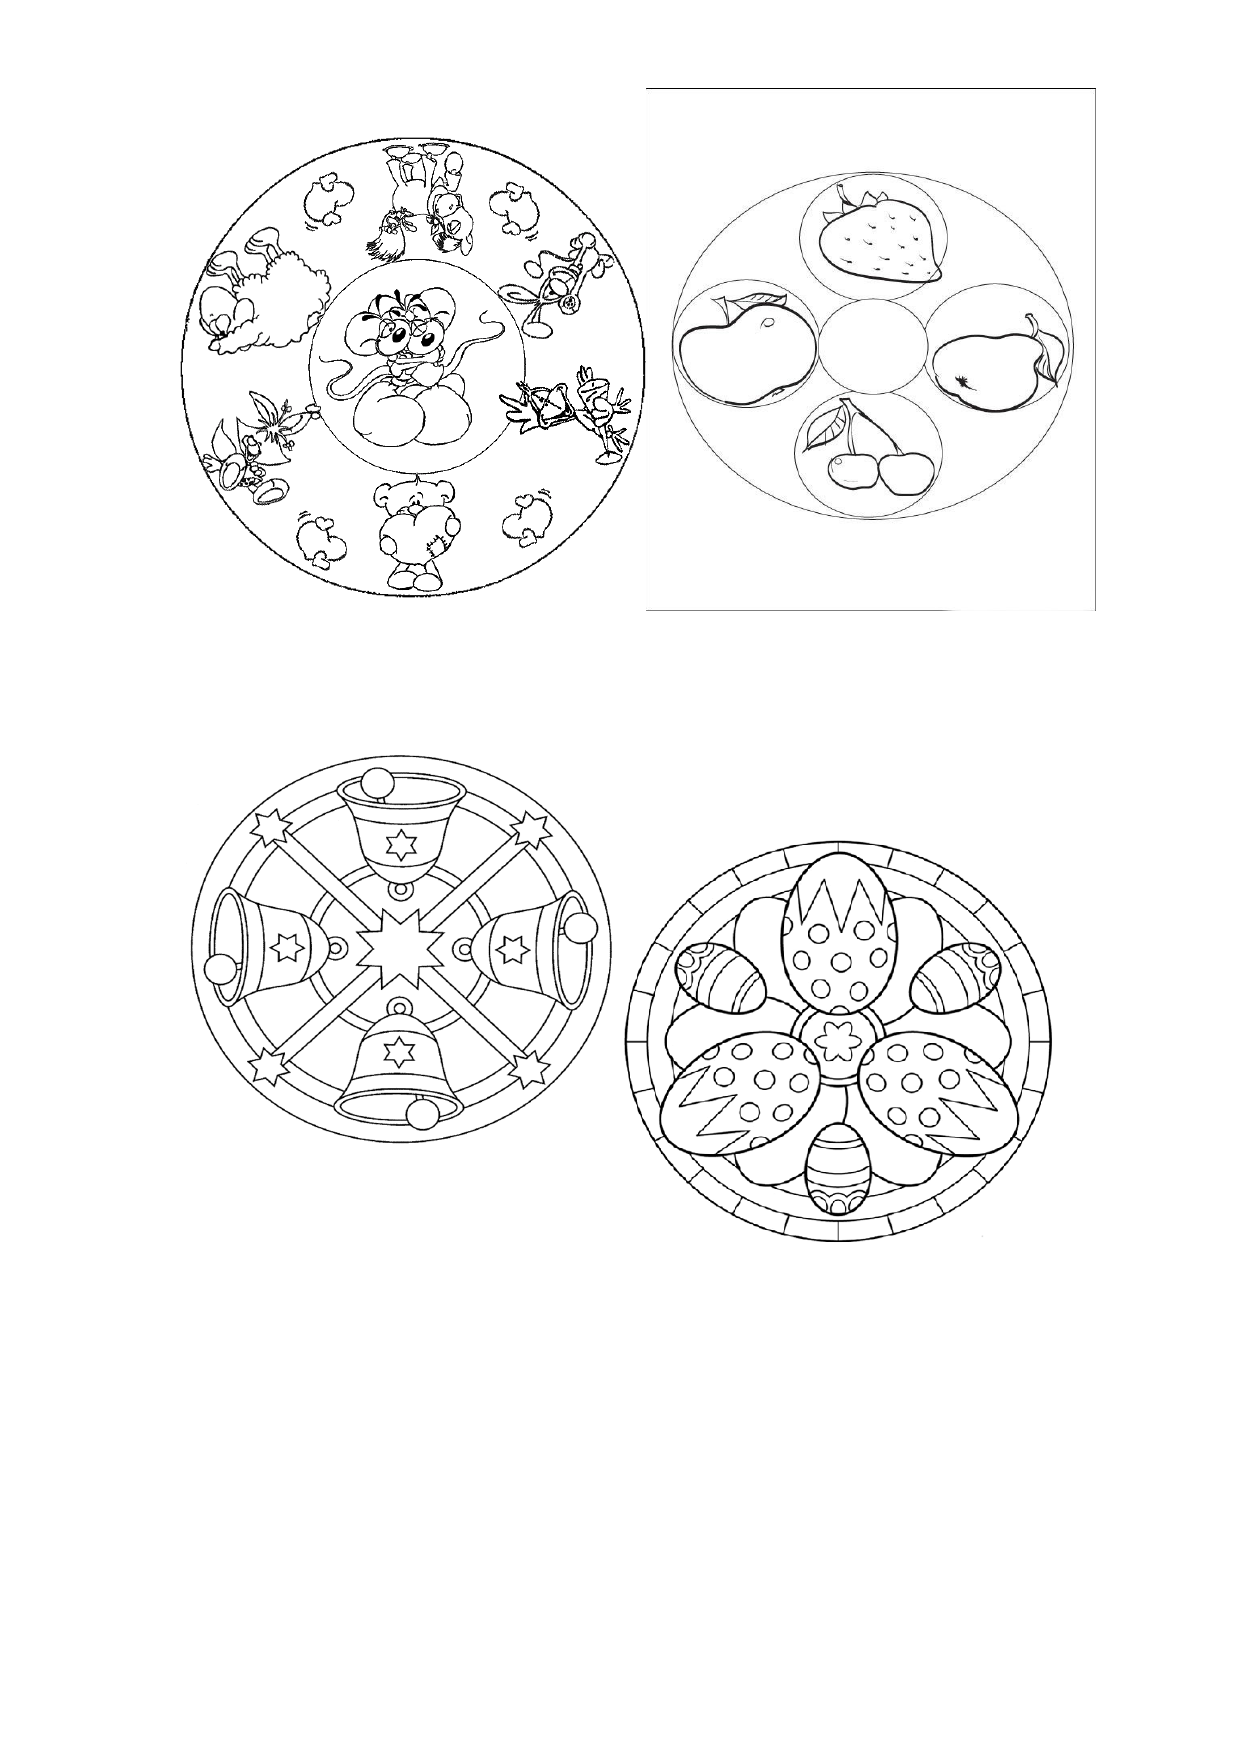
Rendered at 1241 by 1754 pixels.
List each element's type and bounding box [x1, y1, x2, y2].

picture [177, 641, 1053, 1259]
picture [177, 88, 1096, 611]
